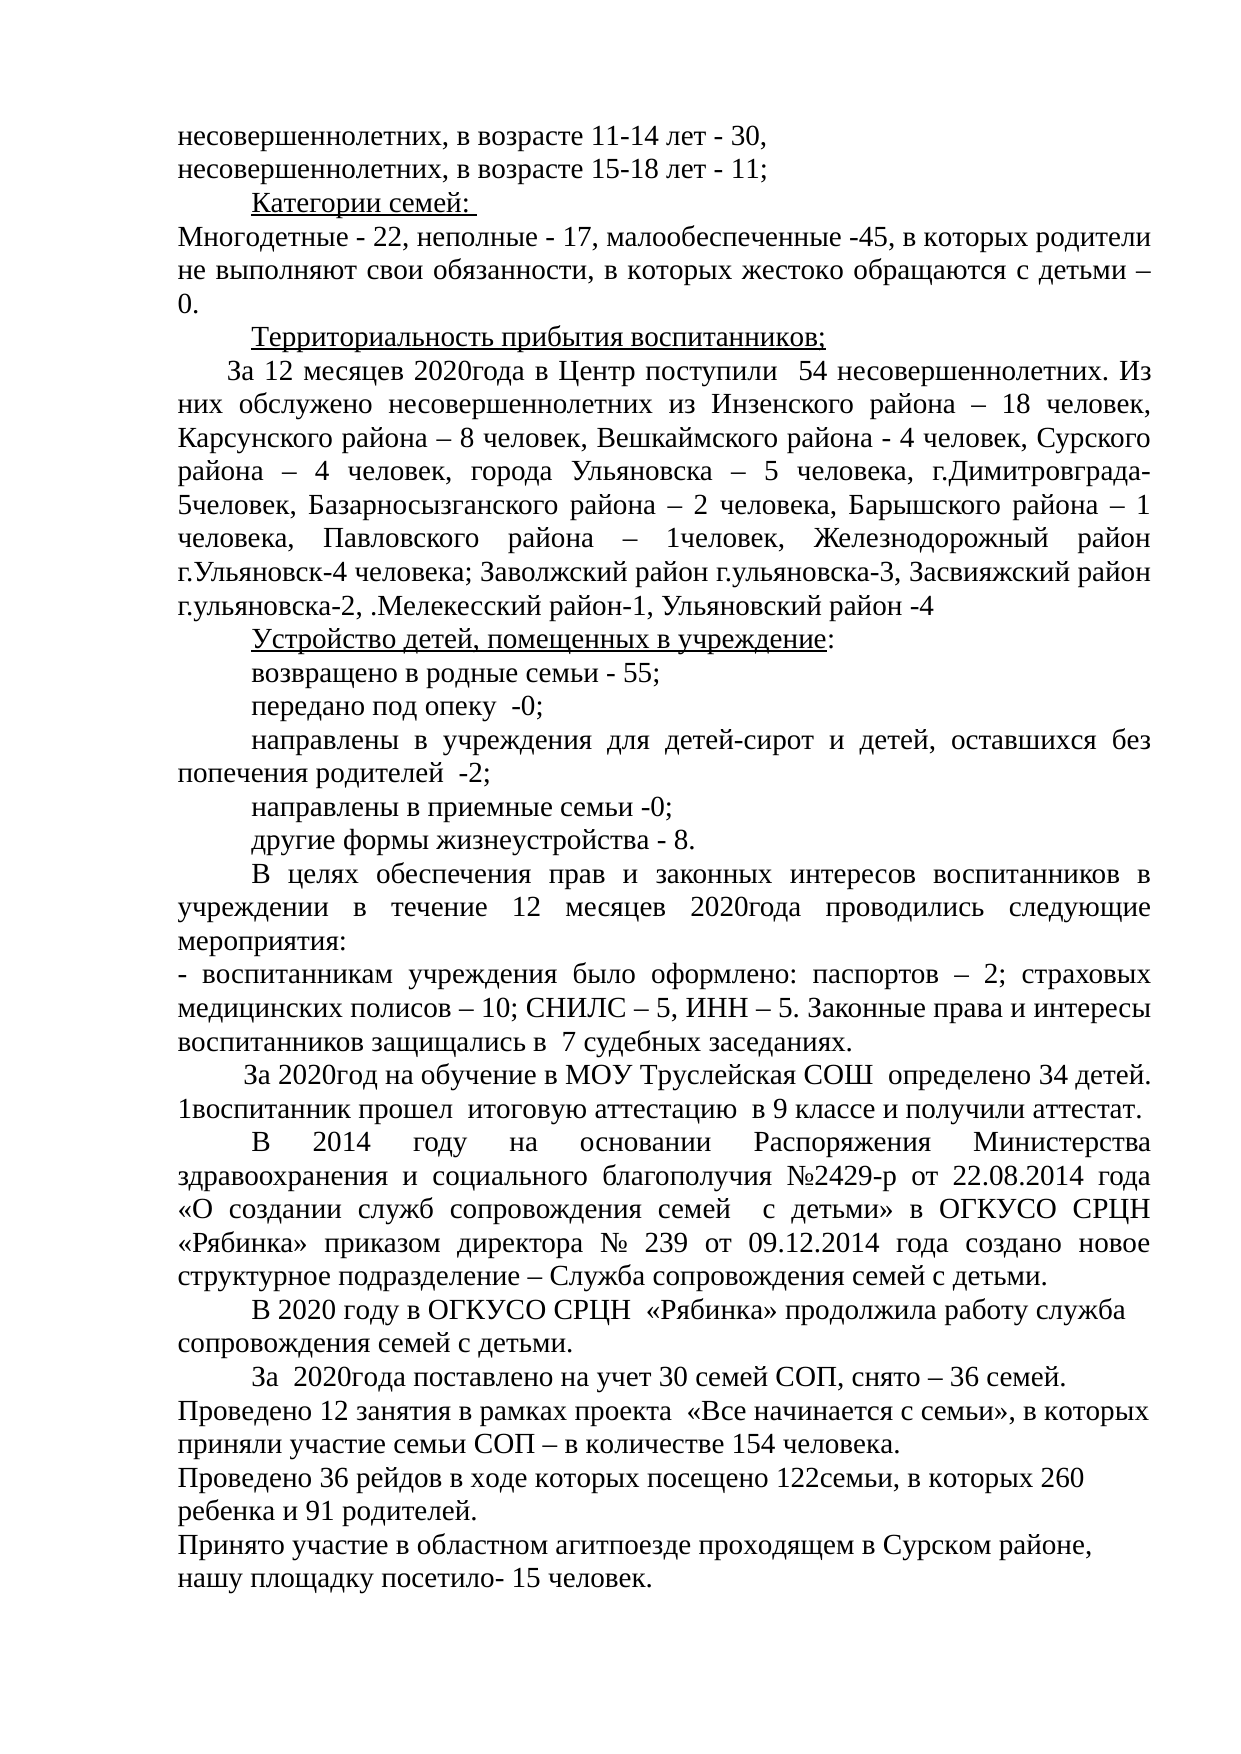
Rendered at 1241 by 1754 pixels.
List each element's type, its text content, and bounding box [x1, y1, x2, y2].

text направлены в учреждения для детей-сирот и детей, оставшихся без попечения родителей -2; [177, 722, 1152, 789]
text - воспитанникам учреждения было оформлено: паспортов – 2; страховых медицинских полисов – 10; СНИЛС – 5, ИНН – 5. Законные права и интересы воспитанников защищались в 7 судебных заседаниях. [177, 957, 1152, 1057]
text несовершеннолетних, в возрасте 11-14 лет - 30, [177, 118, 1152, 152]
text направлены в приемные семьи -0; [177, 789, 1152, 822]
text В целях обеспечения прав и законных интересов воспитанников в учреждении в течение 12 месяцев 2020года проводились следующие мероприятия: [177, 856, 1152, 957]
text В 2014 году на основании Распоряжения Министерства здравоохранения и социального благополучия №2429-р от 22.08.2014 года «О создании служб сопровождения семей с детьми» в ОГКУСО СРЦН «Рябинка» приказом директора № 239 от 09.12.2014 года создано новое структурное подразделение – Служба сопровождения семей с детьми. [177, 1124, 1152, 1292]
text За 12 месяцев 2020года в Центр поступили 54 несовершеннолетних. Из них обслужено несовершеннолетних из Инзенского района – 18 человек, Карсунского района – 8 человек, Вешкаймского района - 4 человек, Сурского района – 4 человек, города Ульяновска – 5 человека, г.Димитровграда- 5человек, Базарносызганского района – 2 человека, Барышского района – 1 человека, Павловского района – 1человек, Железнодорожный район г.Ульяновск-4 человека; Заволжский район г.ульяновска-3, Засвияжский район г.ульяновска-2, .Мелекесский район-1, Ульяновский район -4 [177, 353, 1152, 621]
text несовершеннолетних, в возрасте 15-18 лет - 11; [177, 152, 1152, 185]
text Многодетные - 22, неполные - 17, малообеспеченные -45, в которых родители не выполняют свои обязанности, в которых жестоко обращаются с детьми – 0. [177, 219, 1152, 319]
text За 2020года поставлено на учет 30 семей СОП, снято – 36 семей. Проведено 12 занятия в рамках проекта «Все начинается с семьи», в которых приняли участие семьи СОП – в количестве 154 человека. [177, 1359, 1152, 1460]
text Проведено 36 рейдов в ходе которых посещено 122семьи, в которых 260 ребенка и 91 родителей. [177, 1460, 1152, 1527]
text Категории семей: [177, 185, 1152, 219]
text Устройство детей, помещенных в учреждение: [177, 621, 1152, 655]
text возвращено в родные семьи - 55; [177, 655, 1152, 688]
text другие формы жизнеустройства - 8. [177, 822, 1152, 856]
text Принято участие в областном агитпоезде проходящем в Сурском районе, нашу площадку посетило- 15 человек. [177, 1527, 1152, 1594]
text Территориальность прибытия воспитанников; [177, 319, 1152, 353]
text За 2020год на обучение в МОУ Труслейская СОШ определено 34 детей. 1воспитанник прошел итоговую аттестацию в 9 классе и получили аттестат. [177, 1057, 1152, 1124]
text передано под опеку -0; [177, 688, 1152, 722]
text В 2020 году в ОГКУСО СРЦН «Рябинка» продолжила работу служба сопровождения семей с детьми. [177, 1292, 1152, 1359]
